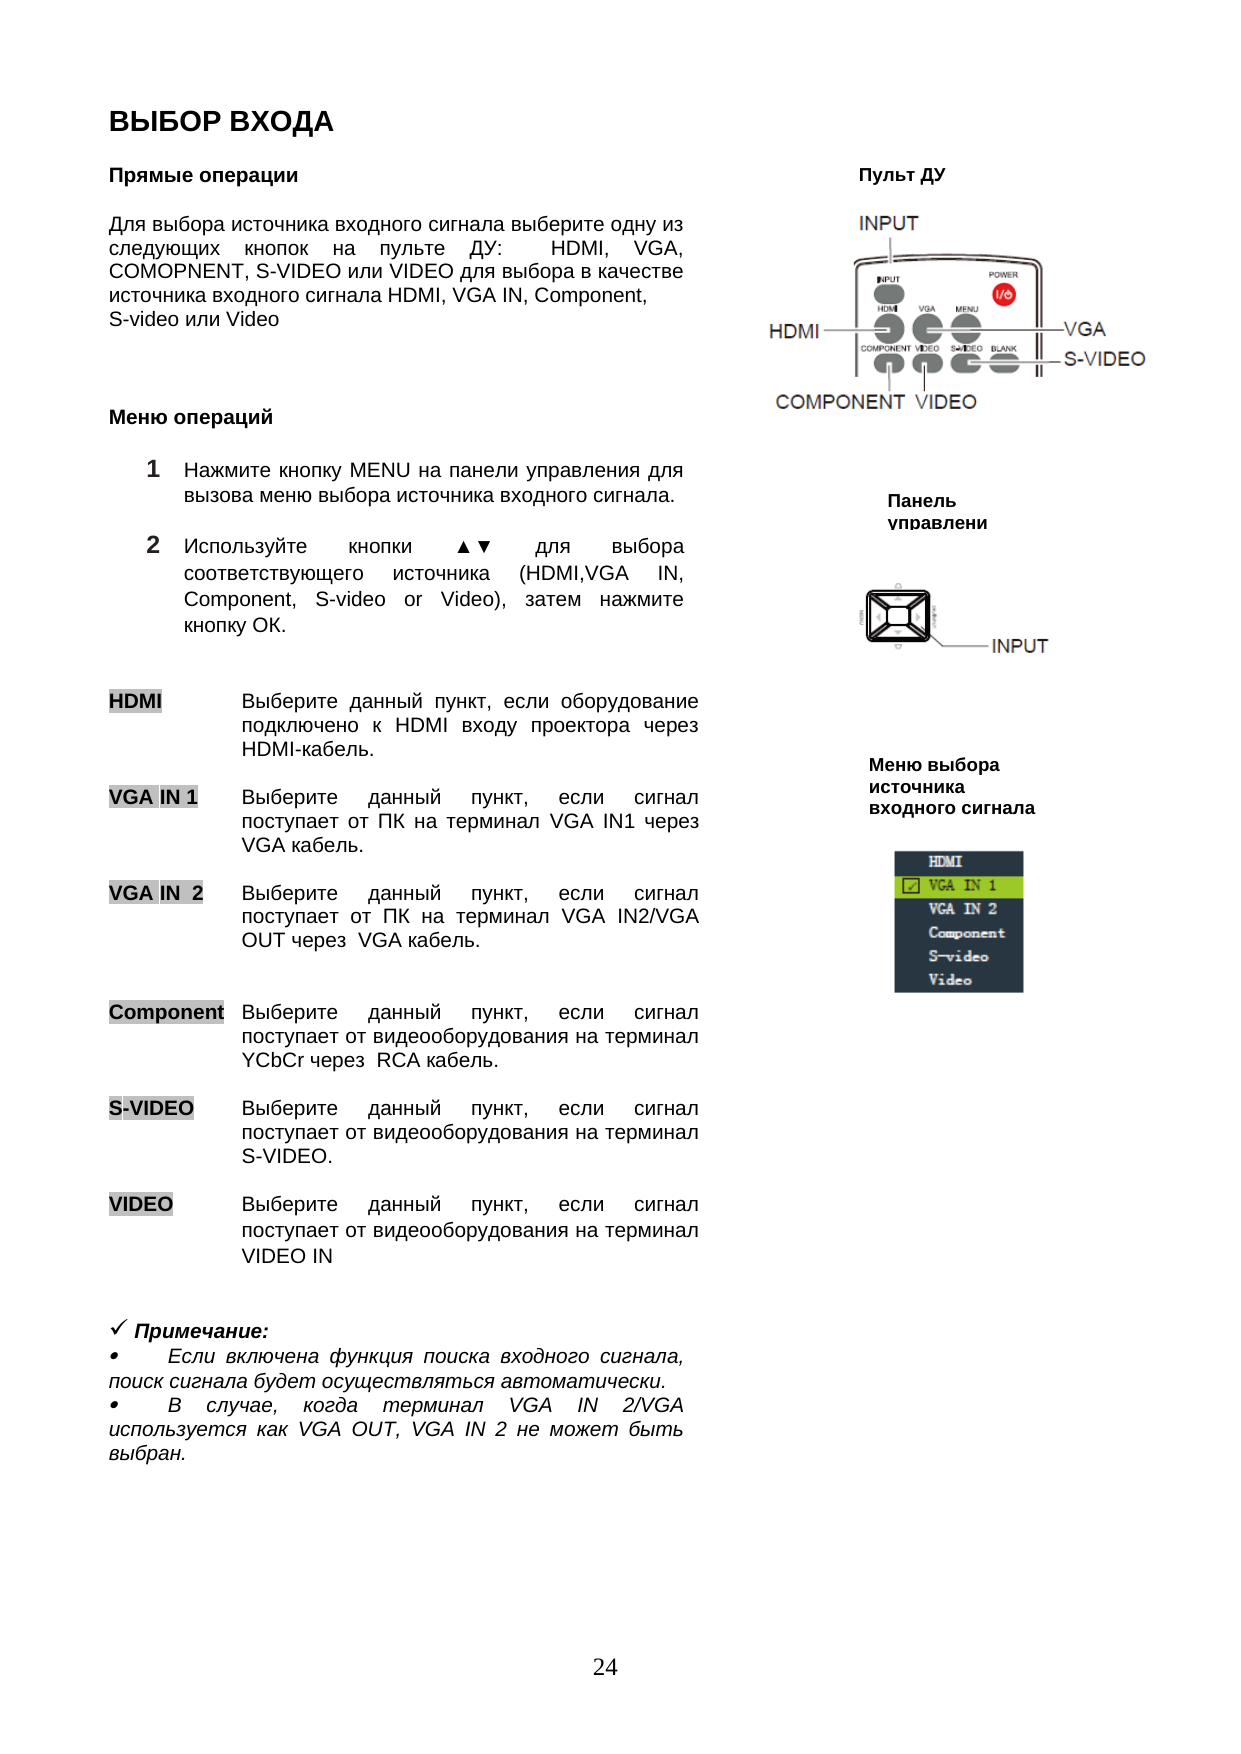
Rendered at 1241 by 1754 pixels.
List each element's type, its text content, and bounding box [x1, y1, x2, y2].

list VGA IN 2 Выберите данный пункт, если сигнал поступает от ПК на терминал VGA IN2/VGA OUT через VGA кабель. [108, 880, 699, 952]
list В случае, когда терминал VGA IN 2/VGA используется как VGA OUT, VGA IN 2 не может быть выбран. [108, 1392, 684, 1464]
list S-VIDEO Выберите данный пункт, если сигнал поступает от видеооборудования на терминал S-VIDEO. [108, 1096, 699, 1168]
list VGA IN 1 Выберите данный пункт, если сигнал поступает от ПК на терминал VGA IN1 через VGA кабель. [108, 784, 699, 856]
list HDMI Выберите данный пункт, если оборудование подключено к HDMI входу проектора через HDMI-кабель. [108, 689, 699, 761]
text Примечание: [108, 1319, 684, 1344]
list Для выбора источника входного сигнала выберите одну из следующих кнопок на пульте ДУ: HDMI, VGA, COMOPNENT, S-VIDEO или VIDEO для выбора в качестве источника входного сигнала HDMI, VGA IN, Component, [108, 211, 684, 307]
text Меню операций [108, 405, 684, 429]
text VIDEO Выберите данный пункт, если сигнал поступает от видеооборудования на терминал VIDEO IN [108, 1192, 699, 1267]
text ВЫБОР ВХОДА [108, 104, 684, 137]
list S-video или Video [108, 307, 684, 331]
list Component Выберите данный пункт, если сигнал поступает от видеооборудования на терминал YCbCr через RCA кабель. [108, 1000, 699, 1072]
list Если включена функция поиска входного сигнала, поиск сигнала будет осуществляться автоматически. [108, 1344, 684, 1392]
list Нажмите кнопку MENU на панели управления для вызова меню выбора источника входного сигнала. [146, 454, 684, 506]
text Прямые операции [108, 162, 684, 186]
list Используйте кнопки ▲▼ для выбора соответствующего источника (HDMI,VGA IN, Component, S-video or Video), затем нажмите кнопку ОК. [146, 530, 684, 637]
